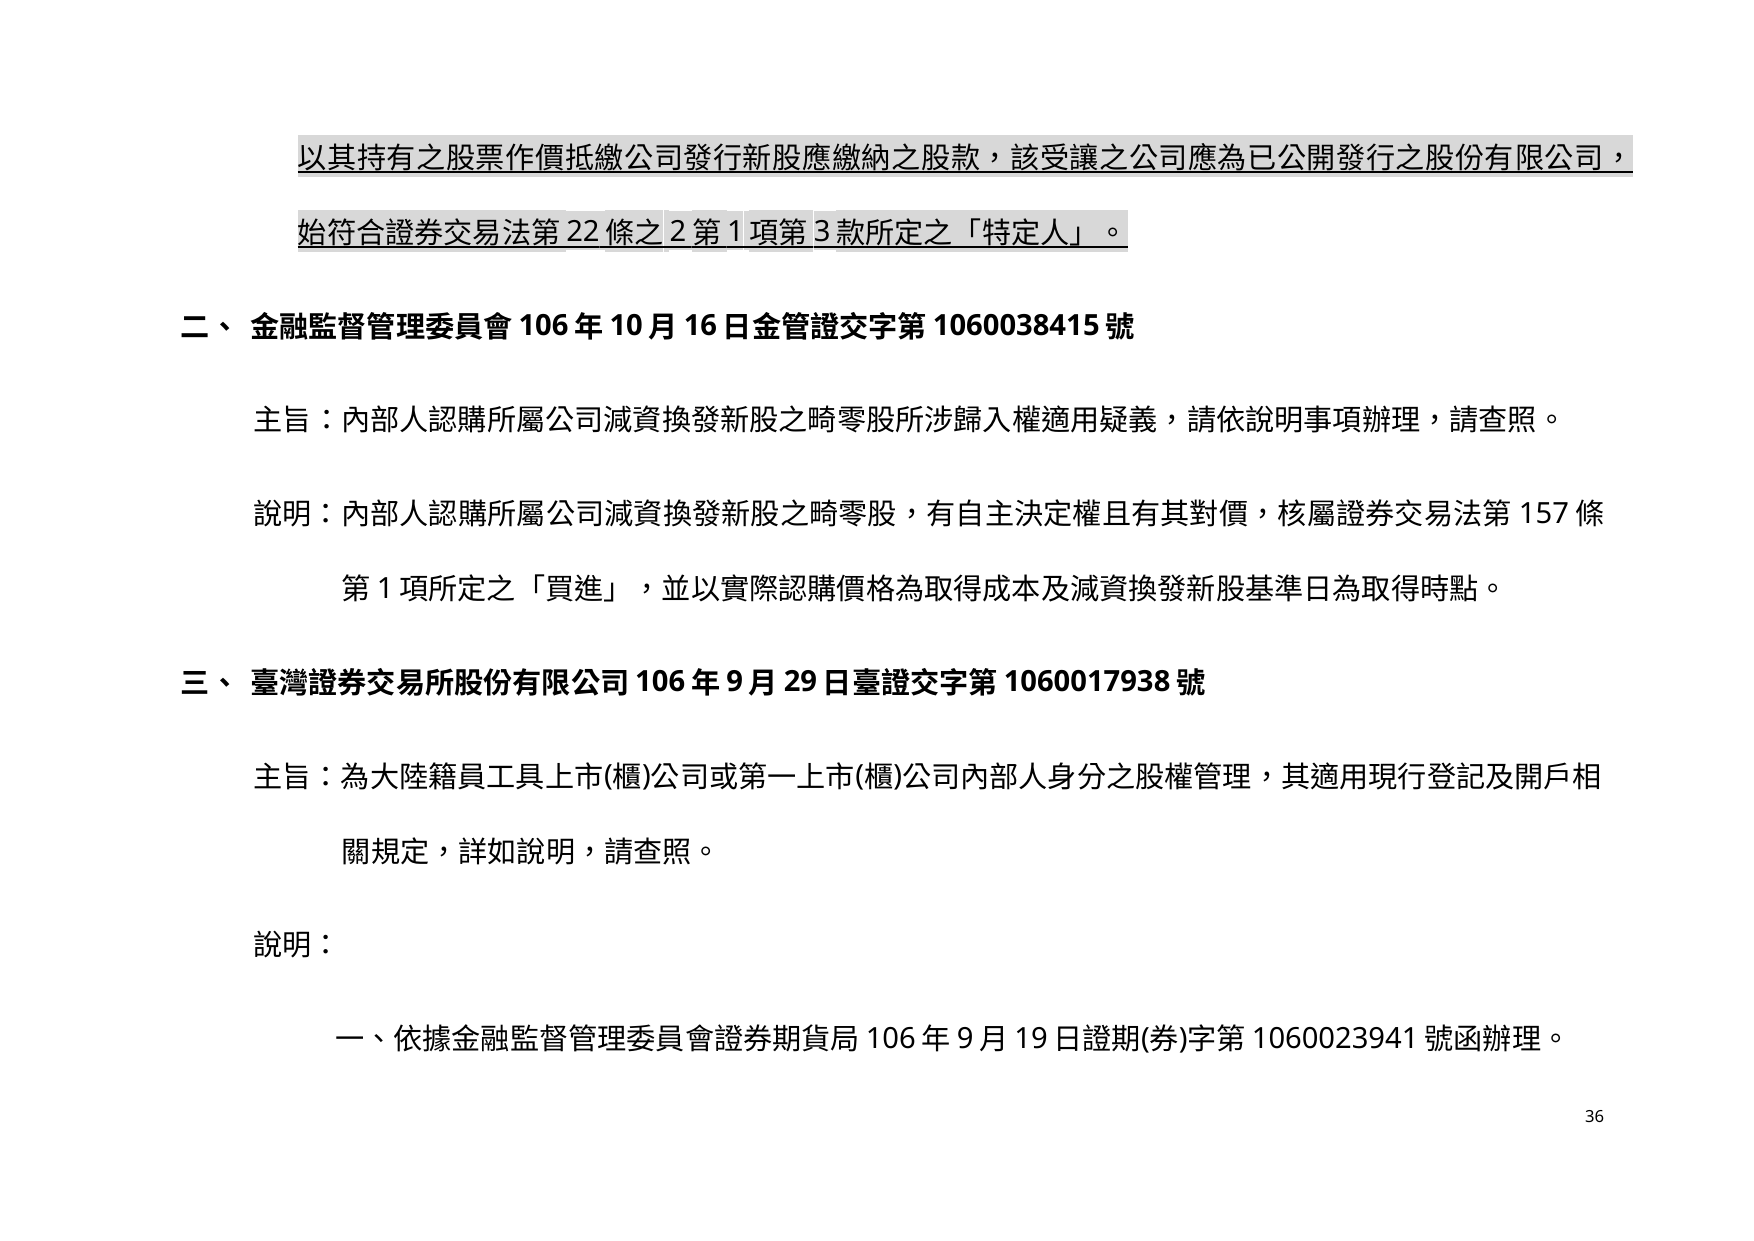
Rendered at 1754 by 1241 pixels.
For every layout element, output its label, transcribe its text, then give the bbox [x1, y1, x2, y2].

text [253, 118, 1604, 268]
text 主旨：為大陸籍員工具上市(櫃)公司或第一上市(櫃)公司內部人身分之股權管理，其適用現行登記及開戶相關規定，詳如說明，請查照。 [253, 737, 1604, 887]
list 主旨：內部人認購所屬公司減資換發新股之畸零股所涉歸入權適用疑義，請依說明事項辦理，請查照。 [253, 381, 1604, 456]
text 說明：內部人認購所屬公司減資換發新股之畸零股，有自主決定權且有其對價，核屬證券交易法第157條第1項所定之「買進」，並以實際認購價格為取得成本及減資換發新股基準日為取得時點。 [253, 474, 1604, 624]
list 臺灣證券交易所股份有限公司106年9月29日臺證交字第1060017938號 [181, 643, 1604, 718]
text 說明： [253, 906, 1604, 981]
list 金融監督管理委員會106年10月16日金管證交字第1060038415號 [181, 287, 1604, 362]
text 一、依據金融監督管理委員會證券期貨局106年9月19日證期(券)字第1060023941號函辦理。 [304, 999, 1604, 1074]
